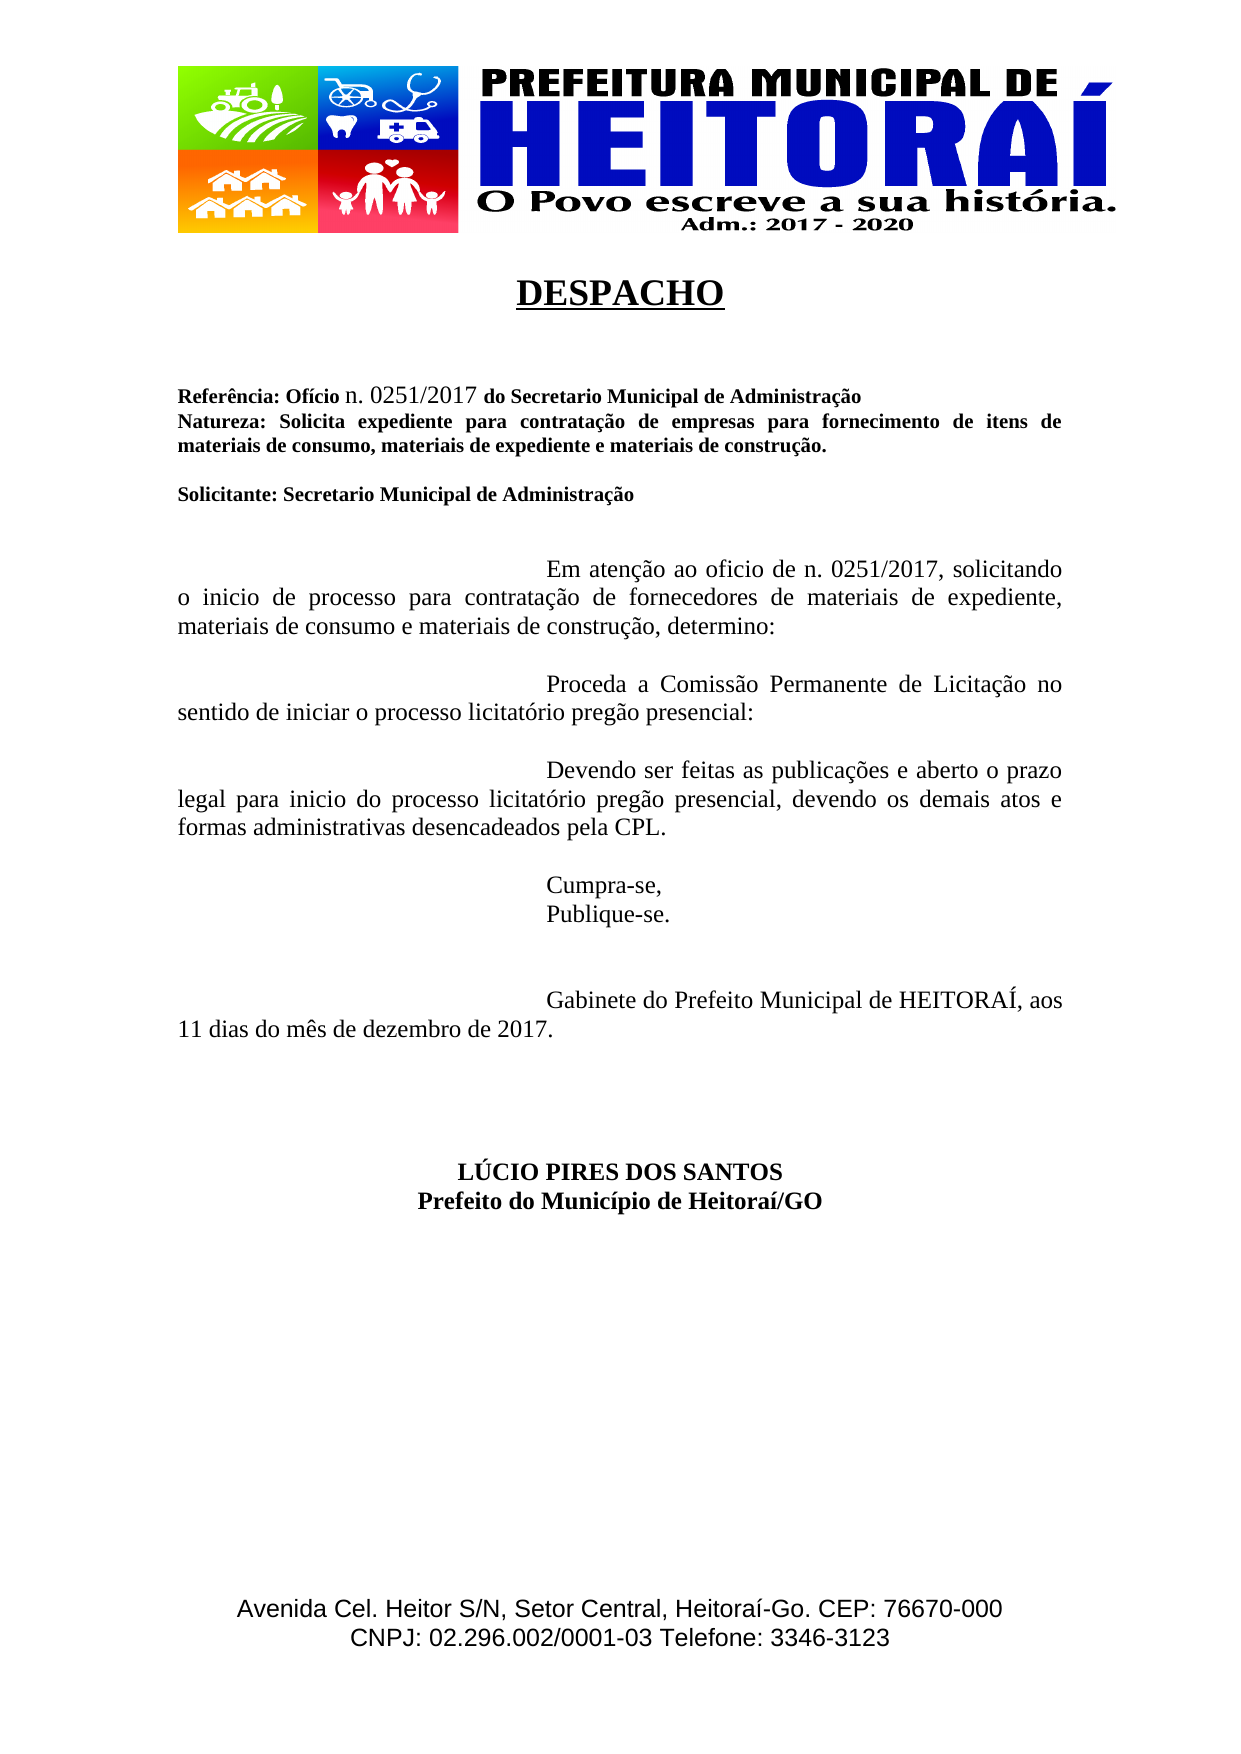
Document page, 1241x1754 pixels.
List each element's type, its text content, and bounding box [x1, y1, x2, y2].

text Publique-se. [177, 899, 1063, 927]
text Gabinete do Prefeito Municipal de HEITORAÍ, aos 11 dias do mês de dezembro de 2017. [177, 985, 1063, 1042]
text Em atenção ao oficio de n. 0251/2017, solicitando o inicio de processo para contratação de fornecedores de materiais de expediente, materiais de consumo e materiais de construção, determino: [177, 554, 1063, 640]
text Proceda a Comissão Permanente de Licitação no sentido de iniciar o processo licitatório pregão presencial: [177, 669, 1063, 726]
picture [178, 66, 1116, 233]
text Cumpra-se, [177, 870, 1063, 899]
text Prefeito do Município de Heitoraí/GO [177, 1186, 1063, 1215]
text Natureza: Solicita expediente para contratação de empresas para fornecimento de itens de materiais de consumo, materiais de expediente e materiais de construção. [177, 409, 1063, 457]
text Solicitante: Secretario Municipal de Administração [177, 482, 1063, 506]
text Referência: Ofício n. 0251/2017 do Secretario Municipal de Administração [177, 381, 1063, 409]
text LÚCIO PIRES DOS SANTOS [177, 1157, 1063, 1186]
text DESPACHO [177, 270, 1063, 313]
text Devendo ser feitas as publicações e aberto o prazo legal para inicio do processo licitatório pregão presencial, devendo os demais atos e formas administrativas desencadeados pela CPL. [177, 755, 1063, 841]
